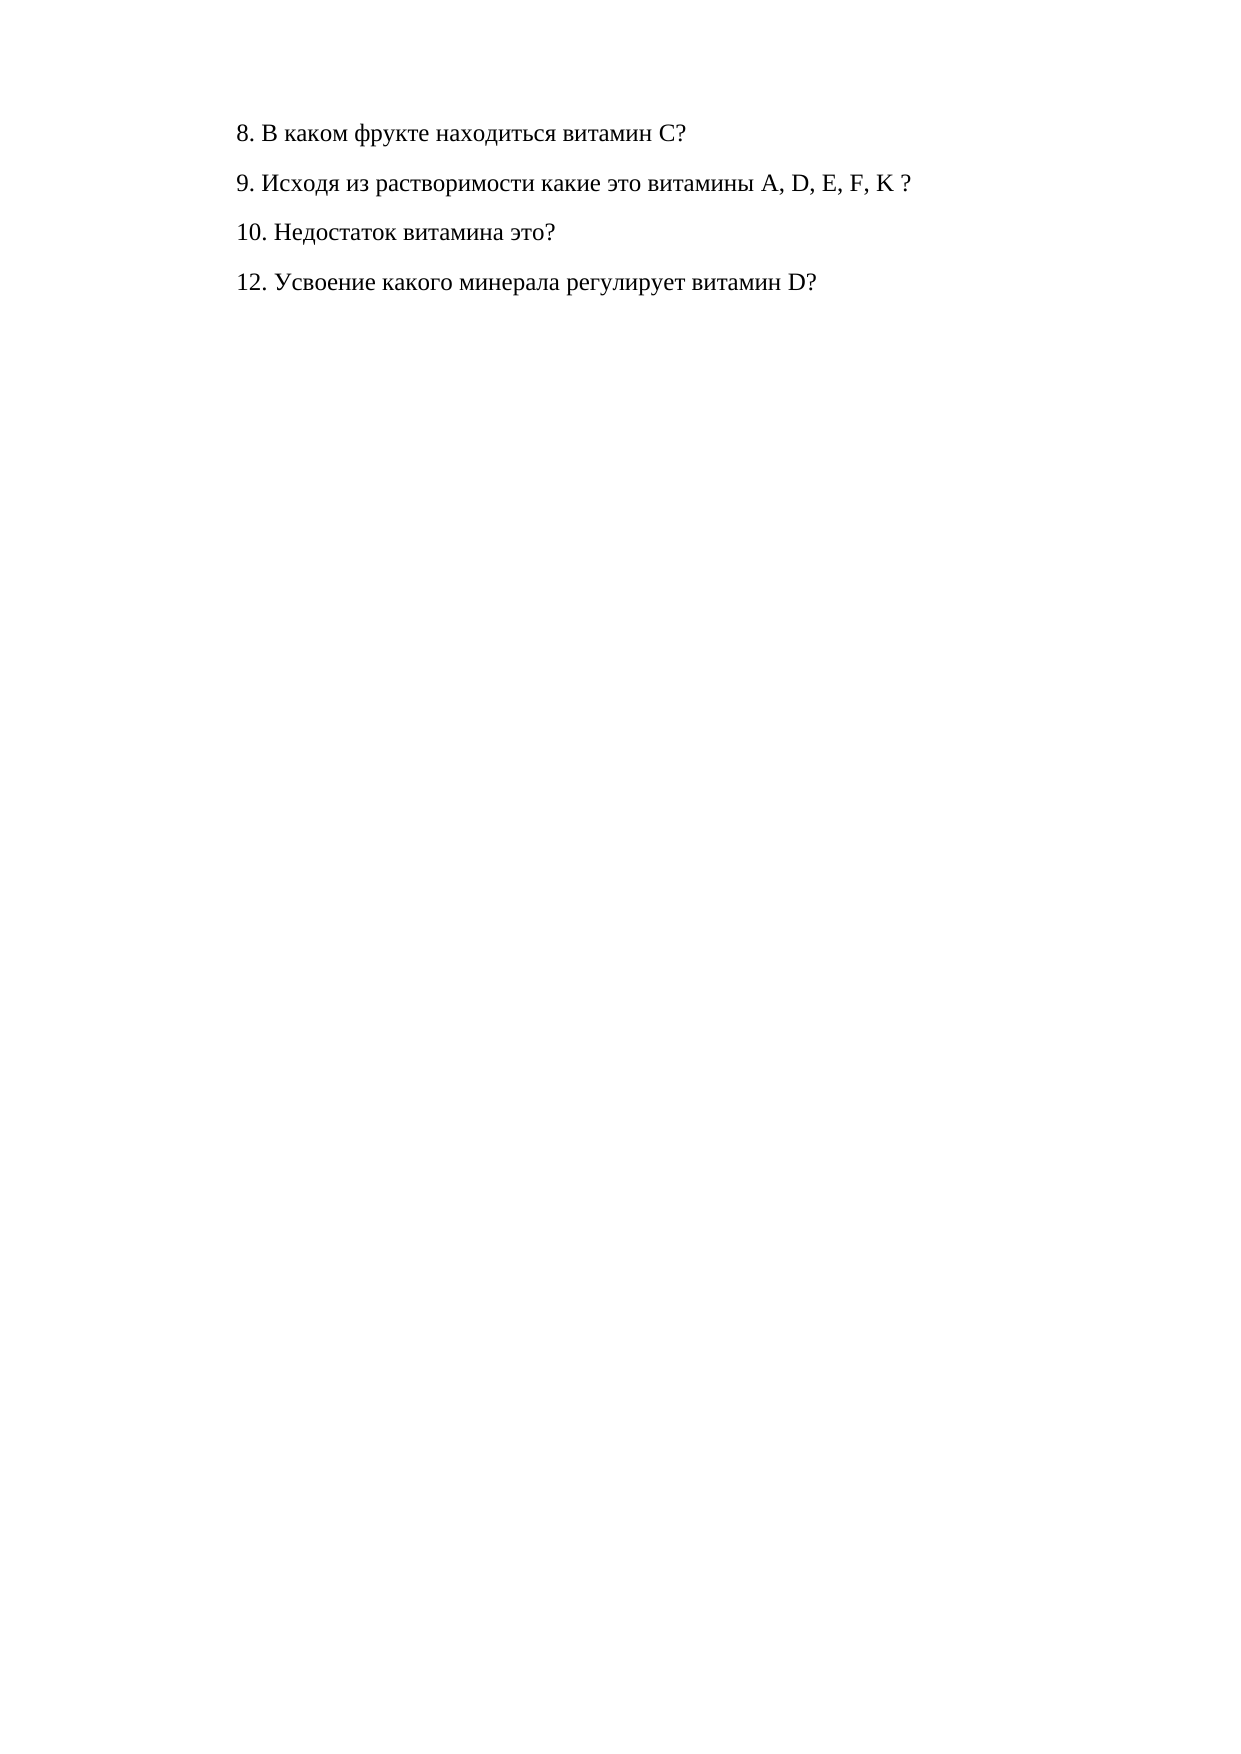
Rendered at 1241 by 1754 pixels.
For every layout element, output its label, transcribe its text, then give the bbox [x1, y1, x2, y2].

text 10. Недостаток витамина это? [177, 217, 1152, 246]
text 12. Усвоение какого минерала регулирует витамин D? [177, 267, 1152, 296]
text 8. В каком фрукте находиться витамин C? [177, 118, 1152, 147]
text 9. Исходя из растворимости какие это витамины A, D, E, F, K ? [177, 168, 1152, 196]
